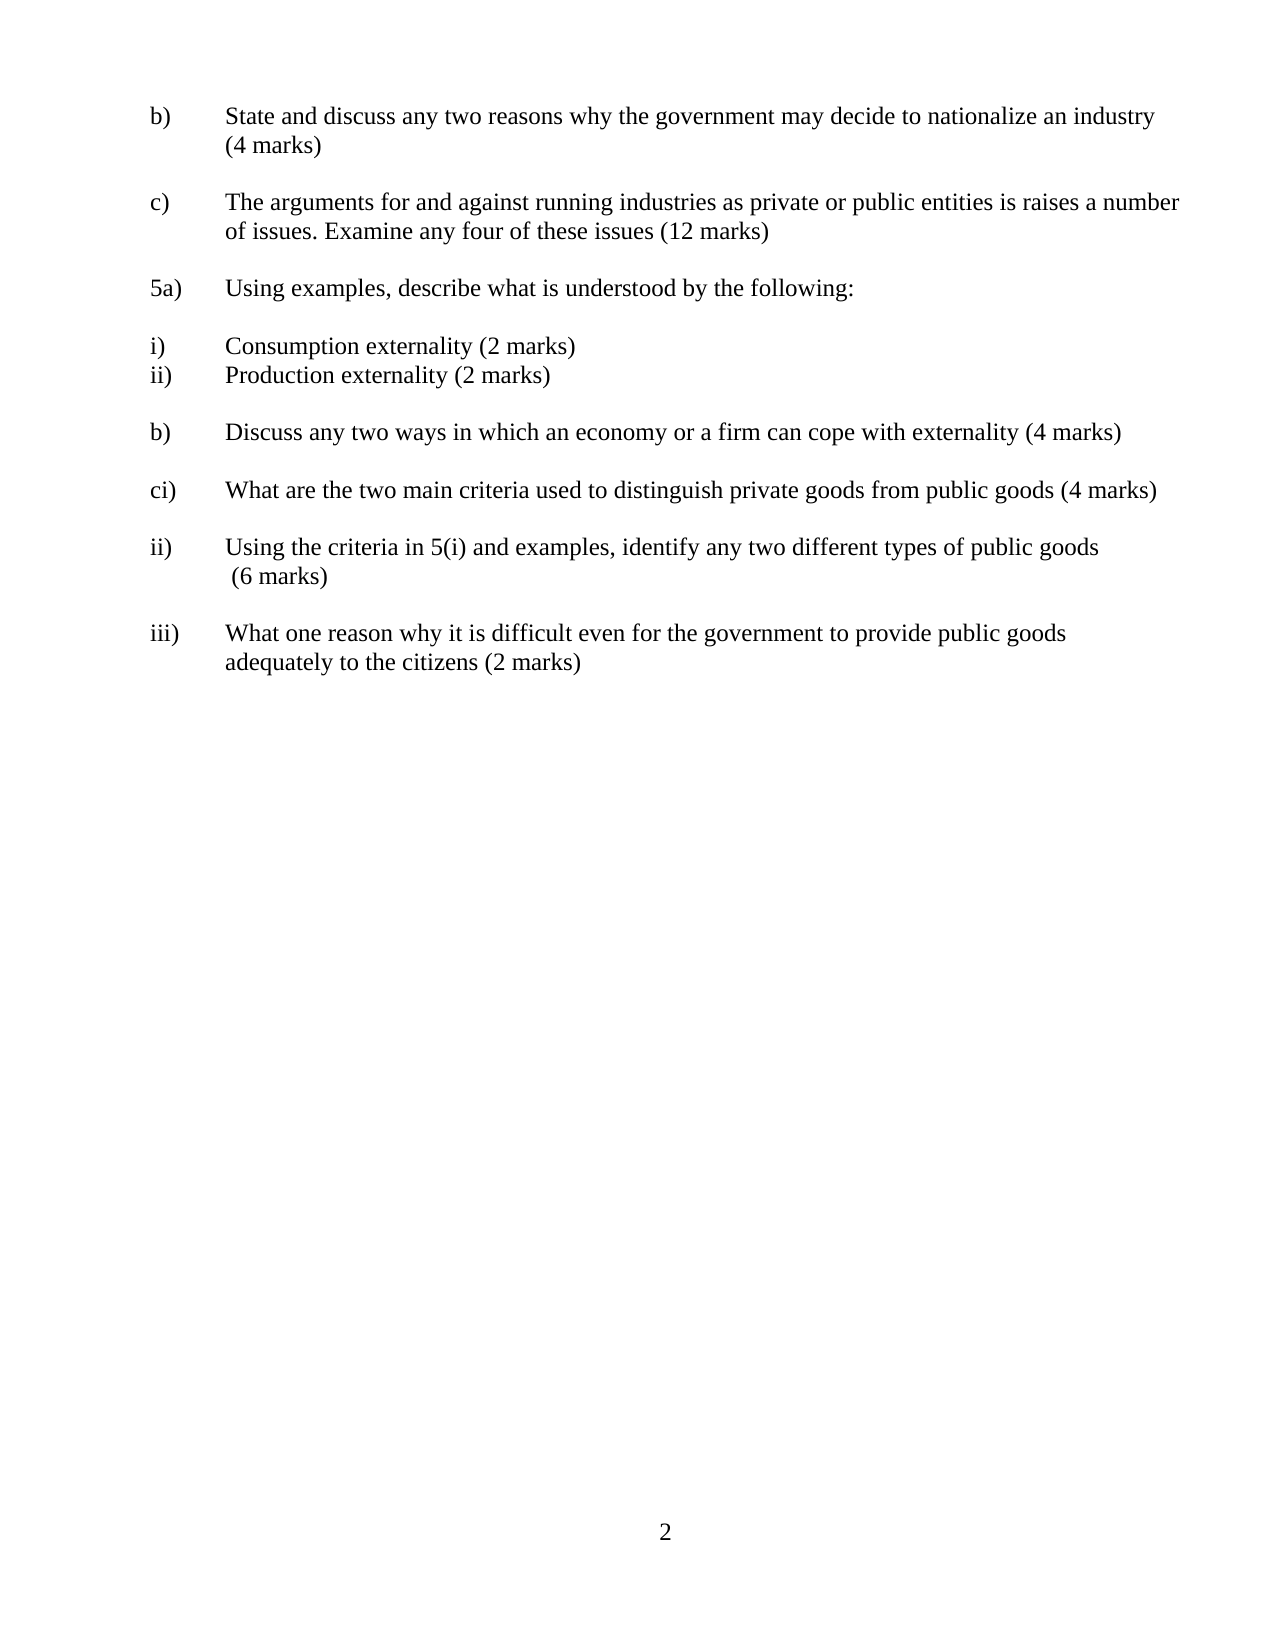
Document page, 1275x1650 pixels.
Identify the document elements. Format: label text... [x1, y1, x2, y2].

text (6 marks) [225, 561, 1181, 590]
text i) Consumption externality (2 marks) [150, 331, 1181, 360]
text b) State and discuss any two reasons why the government may decide to nationalize an industry (4 marks) [150, 101, 1181, 158]
text ci) What are the two main criteria used to distinguish private goods from public goods (4 marks) [150, 475, 1181, 503]
text 5a) Using examples, describe what is understood by the following: [150, 273, 1181, 302]
text ii) Production externality (2 marks) [150, 360, 1181, 388]
text b) Discuss any two ways in which an economy or a firm can cope with externality (4 marks) [150, 417, 1181, 446]
text c) The arguments for and against running industries as private or public entities is raises a number of issues. Examine any four of these issues (12 marks) [150, 187, 1181, 245]
text ii) Using the criteria in 5(i) and examples, identify any two different types of public goods [150, 532, 1181, 561]
text iii) What one reason why it is difficult even for the government to provide public goods adequately to the citizens (2 marks) [150, 618, 1181, 676]
